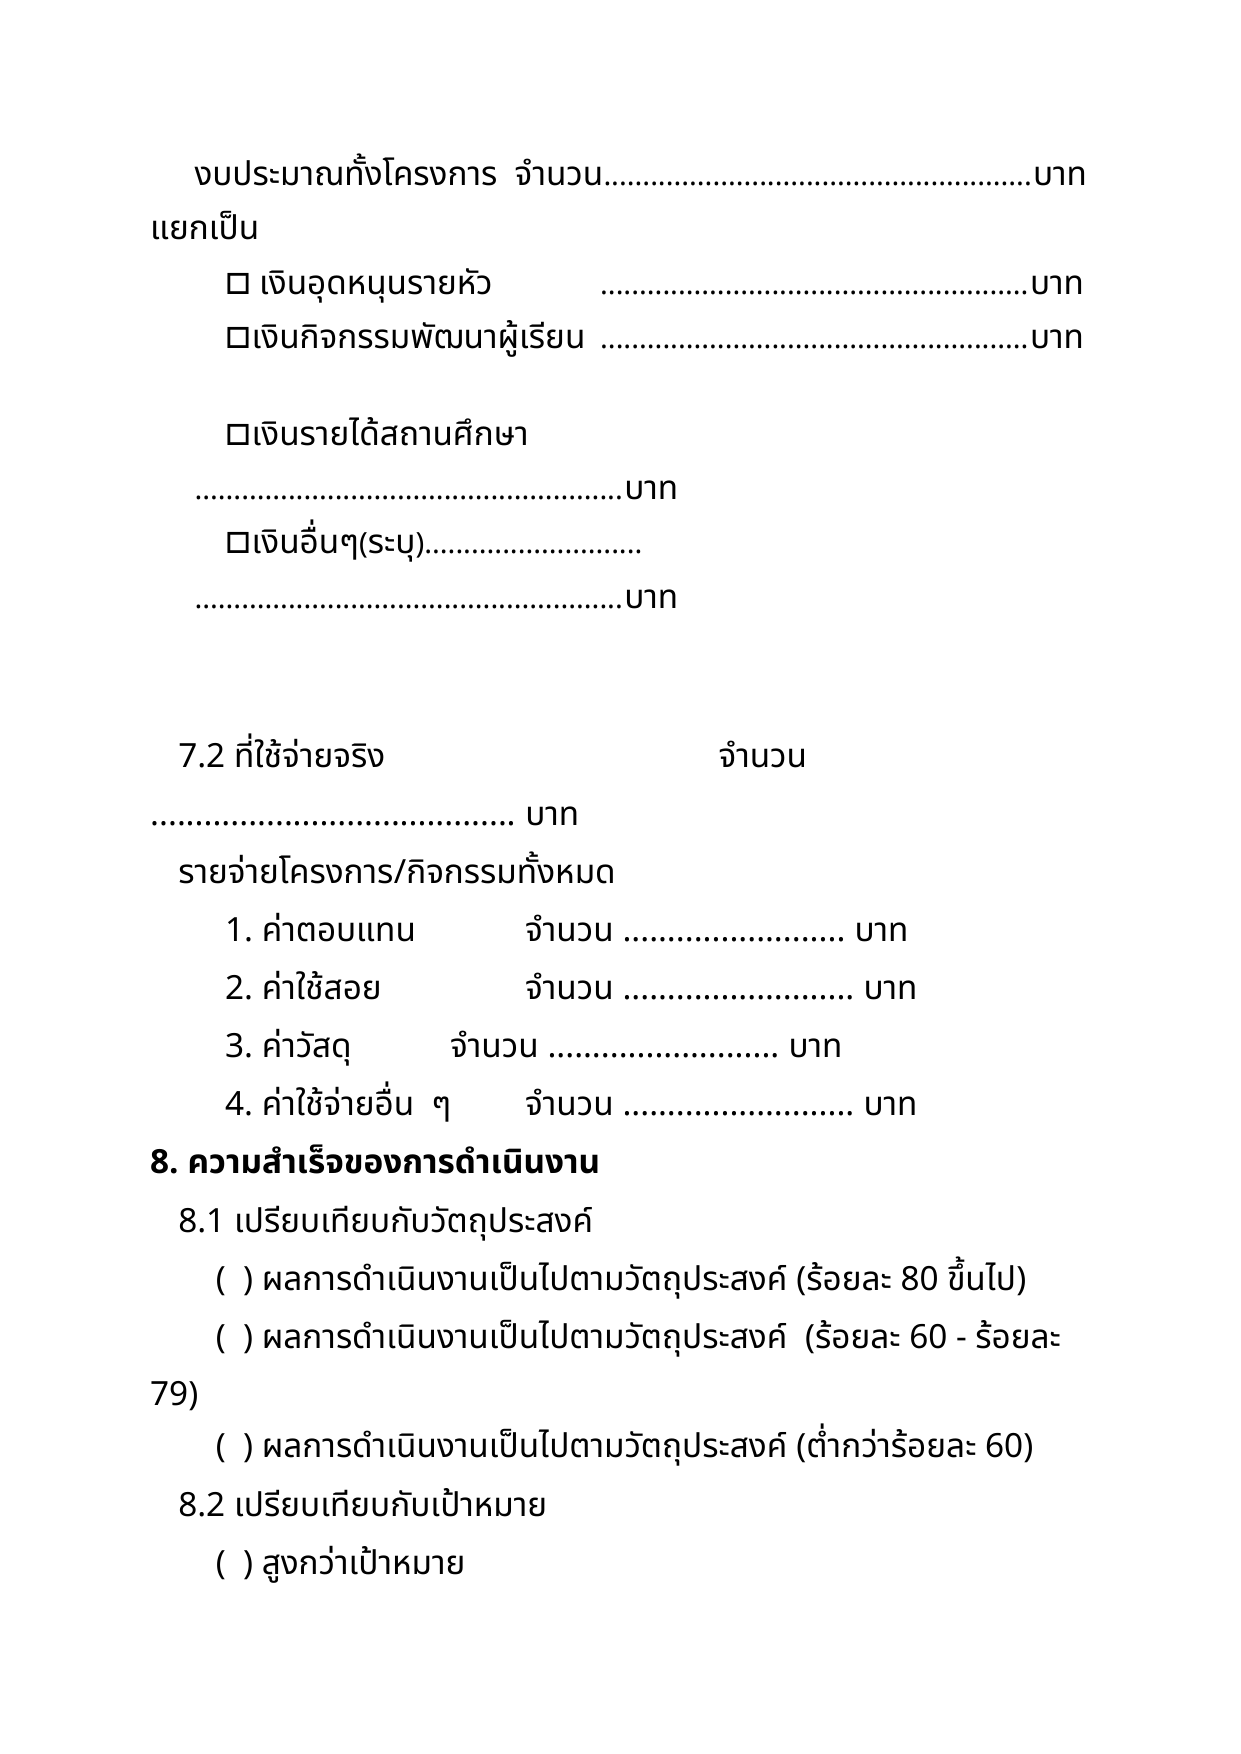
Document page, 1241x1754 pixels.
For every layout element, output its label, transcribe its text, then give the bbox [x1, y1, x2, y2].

text 2. ค่าใช้สอย จำนวน .......................... บาท [150, 964, 1090, 1014]
text 8. ความสำเร็จของการดำเนินงาน [150, 1138, 1090, 1189]
text เงินรายได้สถานศึกษา .......................................................บาท [150, 409, 1090, 514]
text 8.2 เปรียบเทียบกับเป้าหมาย [150, 1480, 1090, 1531]
text 4. ค่าใช้จ่ายอื่น ๆ จำนวน .......................... บาท [150, 1080, 1090, 1131]
text รายจ่ายโครงการ/กิจกรรมทั้งหมด [150, 848, 1090, 898]
text 8.1 เปรียบเทียบกับวัตถุประสงค์ [150, 1196, 1090, 1247]
text งบประมาณทั้งโครงการ จำนวน.......................................................บาท แยกเป็น [150, 150, 1090, 255]
text ( ) ผลการดำเนินงานเป็นไปตามวัตถุประสงค์ (ร้อยละ 60 - ร้อยละ 79) [150, 1313, 1090, 1415]
text 7.2 ที่ใช้จ่ายจริง จำนวน ......................................... บาท [150, 731, 1090, 840]
text เงินอื่นๆ(ระบุ)............................ .......................................................บาท [150, 518, 1090, 623]
text ( ) ผลการดำเนินงานเป็นไปตามวัตถุประสงค์ (ต่ำกว่าร้อยละ 60) [150, 1422, 1090, 1473]
text 1. ค่าตอบแทน จำนวน ......................... บาท [150, 906, 1090, 956]
text ( ) สูงกว่าเป้าหมาย [150, 1538, 1090, 1589]
text เงินอุดหนุนรายหัว .......................................................บาท [150, 259, 1090, 309]
text เงินกิจกรรมพัฒนาผู้เรียน .......................................................บาท [150, 313, 1090, 406]
text 3. ค่าวัสดุ จำนวน .......................... บาท [150, 1022, 1090, 1073]
text ( ) ผลการดำเนินงานเป็นไปตามวัตถุประสงค์ (ร้อยละ 80 ขึ้นไป) [150, 1254, 1090, 1305]
